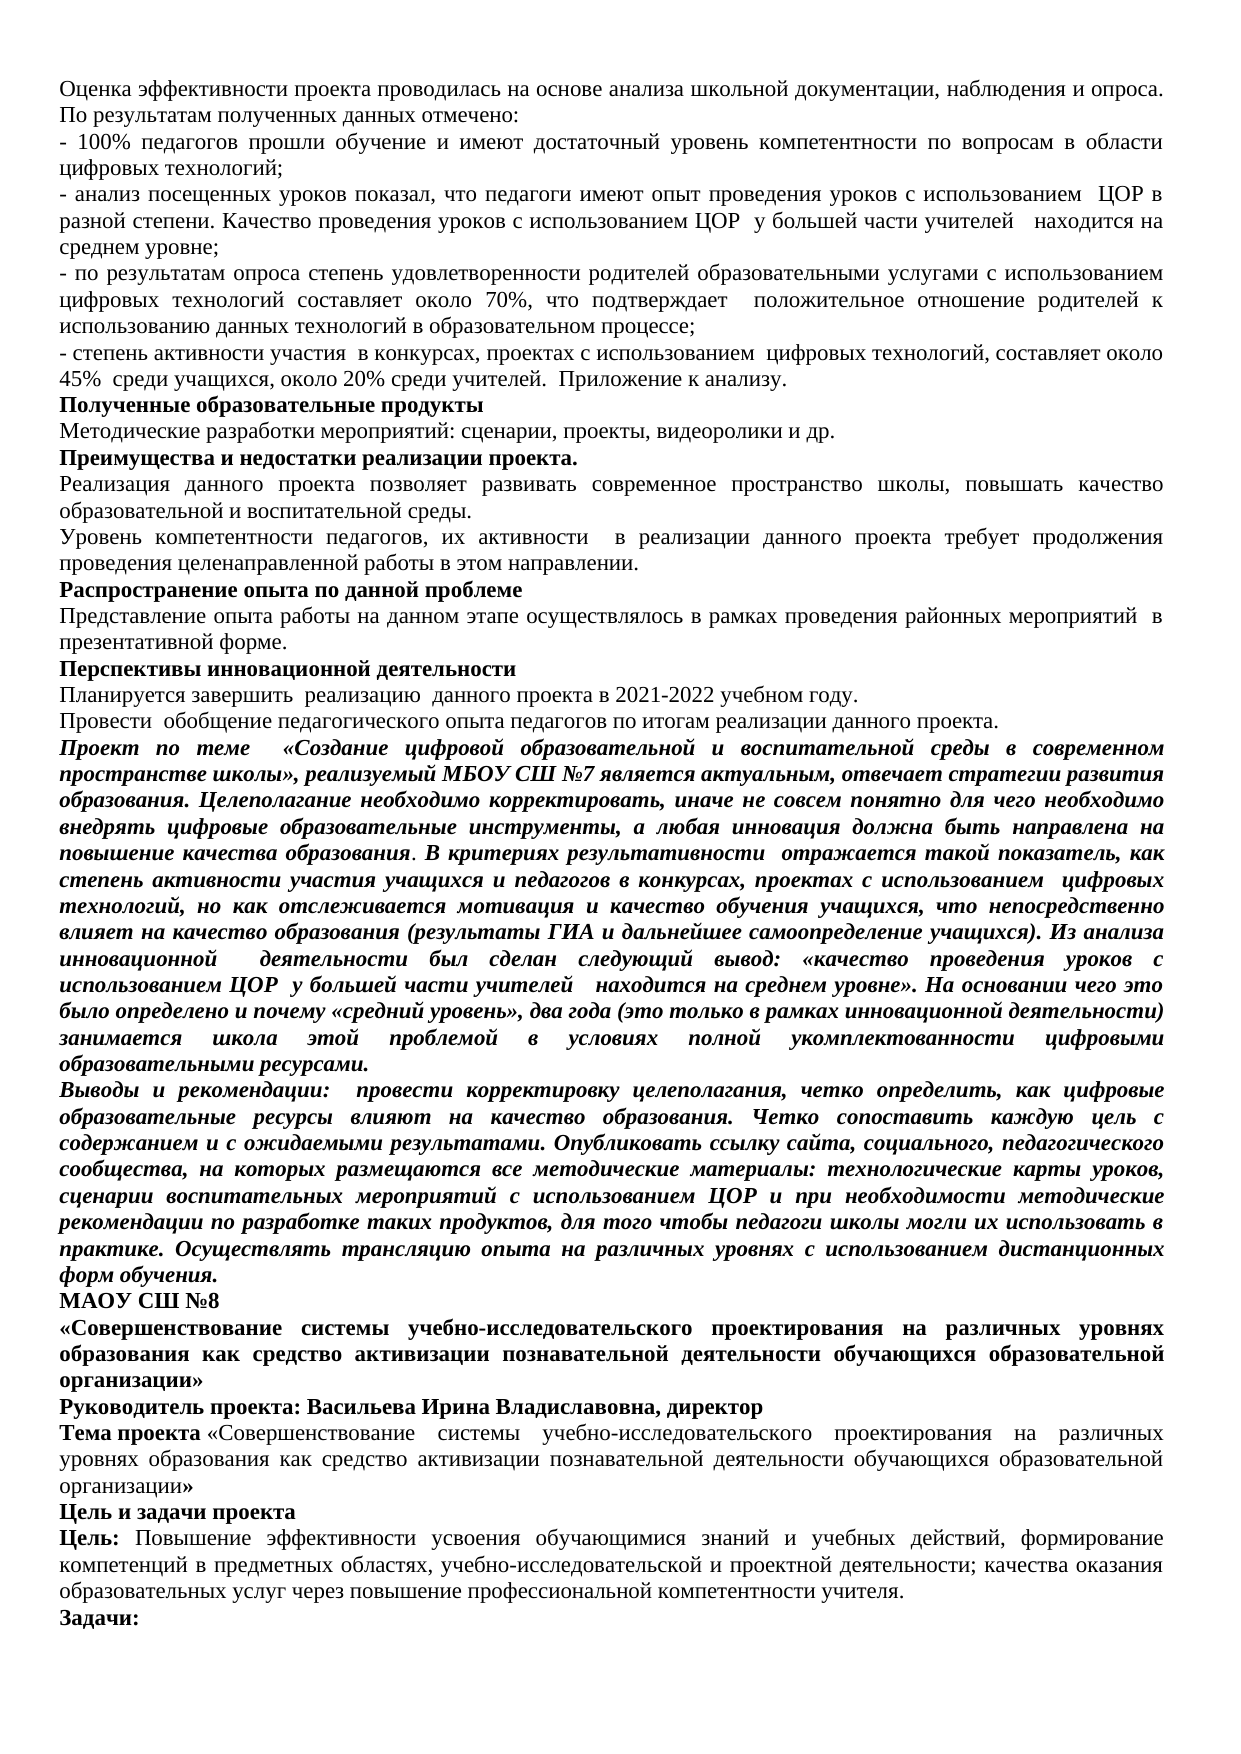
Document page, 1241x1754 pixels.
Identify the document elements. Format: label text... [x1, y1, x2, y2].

text МАОУ СШ №8 [59, 1287, 1165, 1314]
text Проект по теме «Создание цифровой образовательной и воспитательной среды в современном пространстве школы», реализуемый МБОУ СШ №7 является актуальным, отвечает стратегии развития образования. Целеполагание необходимо корректировать, иначе не совсем понятно для чего необходимо внедрять цифровые образовательные инструменты, а любая инновация должна быть направлена на повышение качества образования. В критериях результативности отражается такой показатель, как степень активности участия учащихся и педагогов в конкурсах, проектах с использованием цифровых технологий, но как отслеживается мотивация и качество обучения учащихся, что непосредственно влияет на качество образования (результаты ГИА и дальнейшее самоопределение учащихся). Из анализа инновационной деятельности был сделан следующий вывод: «качество проведения уроков с использованием ЦОР у большей части учителей находится на среднем уровне». На основании чего это было определено и почему «средний уровень», два года (это только в рамках инновационной деятельности) занимается школа этой проблемой в условиях полной укомплектованности цифровыми образовательными ресурсами. [59, 734, 1165, 1076]
text Оценка эффективности проекта проводилась на основе анализа школьной документации, наблюдения и опроса. По результатам полученных данных отмечено: [59, 75, 1165, 128]
text - степень активности участия в конкурсах, проектах с использованием цифровых технологий, составляет около 45% среди учащихся, около 20% среди учителей. Приложение к анализу. [59, 338, 1165, 391]
text Распространение опыта по данной проблеме [59, 576, 1165, 602]
text Представление опыта работы на данном этапе осуществлялось в рамках проведения районных мероприятий в презентативной форме. [59, 602, 1165, 655]
text Провести обобщение педагогического опыта педагогов по итогам реализации данного проекта. [59, 707, 1165, 734]
text Полученные образовательные продукты [59, 391, 1165, 418]
text Реализация данного проекта позволяет развивать современное пространство школы, повышать качество образовательной и воспитательной среды. [59, 470, 1165, 523]
text Методические разработки мероприятий: сценарии, проекты, видеоролики и др. [59, 418, 1165, 444]
text Перспективы инновационной деятельности [59, 655, 1165, 681]
text Планируется завершить реализацию данного проекта в 2021-2022 учебном году. [59, 681, 1165, 707]
text Тема проекта «Совершенствование системы учебно-исследовательского проектирования на различных уровнях образования как средство активизации познавательной деятельности обучающихся образовательной организации» [59, 1419, 1165, 1498]
text Выводы и рекомендации: провести корректировку целеполагания, четко определить, как цифровые образовательные ресурсы влияют на качество образования. Четко сопоставить каждую цель с содержанием и с ожидаемыми результатами. Опубликовать ссылку сайта, социального, педагогического сообщества, на которых размещаются все методические материалы: технологические карты уроков, сценарии воспитательных мероприятий с использованием ЦОР и при необходимости методические рекомендации по разработке таких продуктов, для того чтобы педагоги школы могли их использовать в практике. Осуществлять трансляцию опыта на различных уровнях с использованием дистанционных форм обучения. [59, 1076, 1165, 1287]
text Уровень компетентности педагогов, их активности в реализации данного проекта требует продолжения проведения целенаправленной работы в этом направлении. [59, 523, 1165, 576]
text - по результатам опроса степень удовлетворенности родителей образовательными услугами с использованием цифровых технологий составляет около 70%, что подтверждает положительное отношение родителей к использованию данных технологий в образовательном процессе; [59, 259, 1165, 338]
text «Совершенствование системы учебно-исследовательского проектирования на различных уровнях образования как средство активизации познавательной деятельности обучающихся образовательной организации» [59, 1314, 1165, 1393]
text - анализ посещенных уроков показал, что педагоги имеют опыт проведения уроков с использованием ЦОР в разной степени. Качество проведения уроков с использованием ЦОР у большей части учителей находится на среднем уровне; [59, 180, 1165, 259]
text Преимущества и недостатки реализации проекта. [59, 444, 1165, 470]
text Задачи: [59, 1603, 1165, 1630]
text Руководитель проекта: Васильева Ирина Владиславовна, директор [59, 1393, 1165, 1419]
text Цель и задачи проекта [59, 1498, 1165, 1524]
text Цель: Повышение эффективности усвоения обучающимися знаний и учебных действий, формирование компетенций в предметных областях, учебно-исследовательской и проектной деятельности; качества оказания образовательных услуг через повышение профессиональной компетентности учителя. [59, 1524, 1165, 1603]
text - 100% педагогов прошли обучение и имеют достаточный уровень компетентности по вопросам в области цифровых технологий; [59, 128, 1165, 180]
